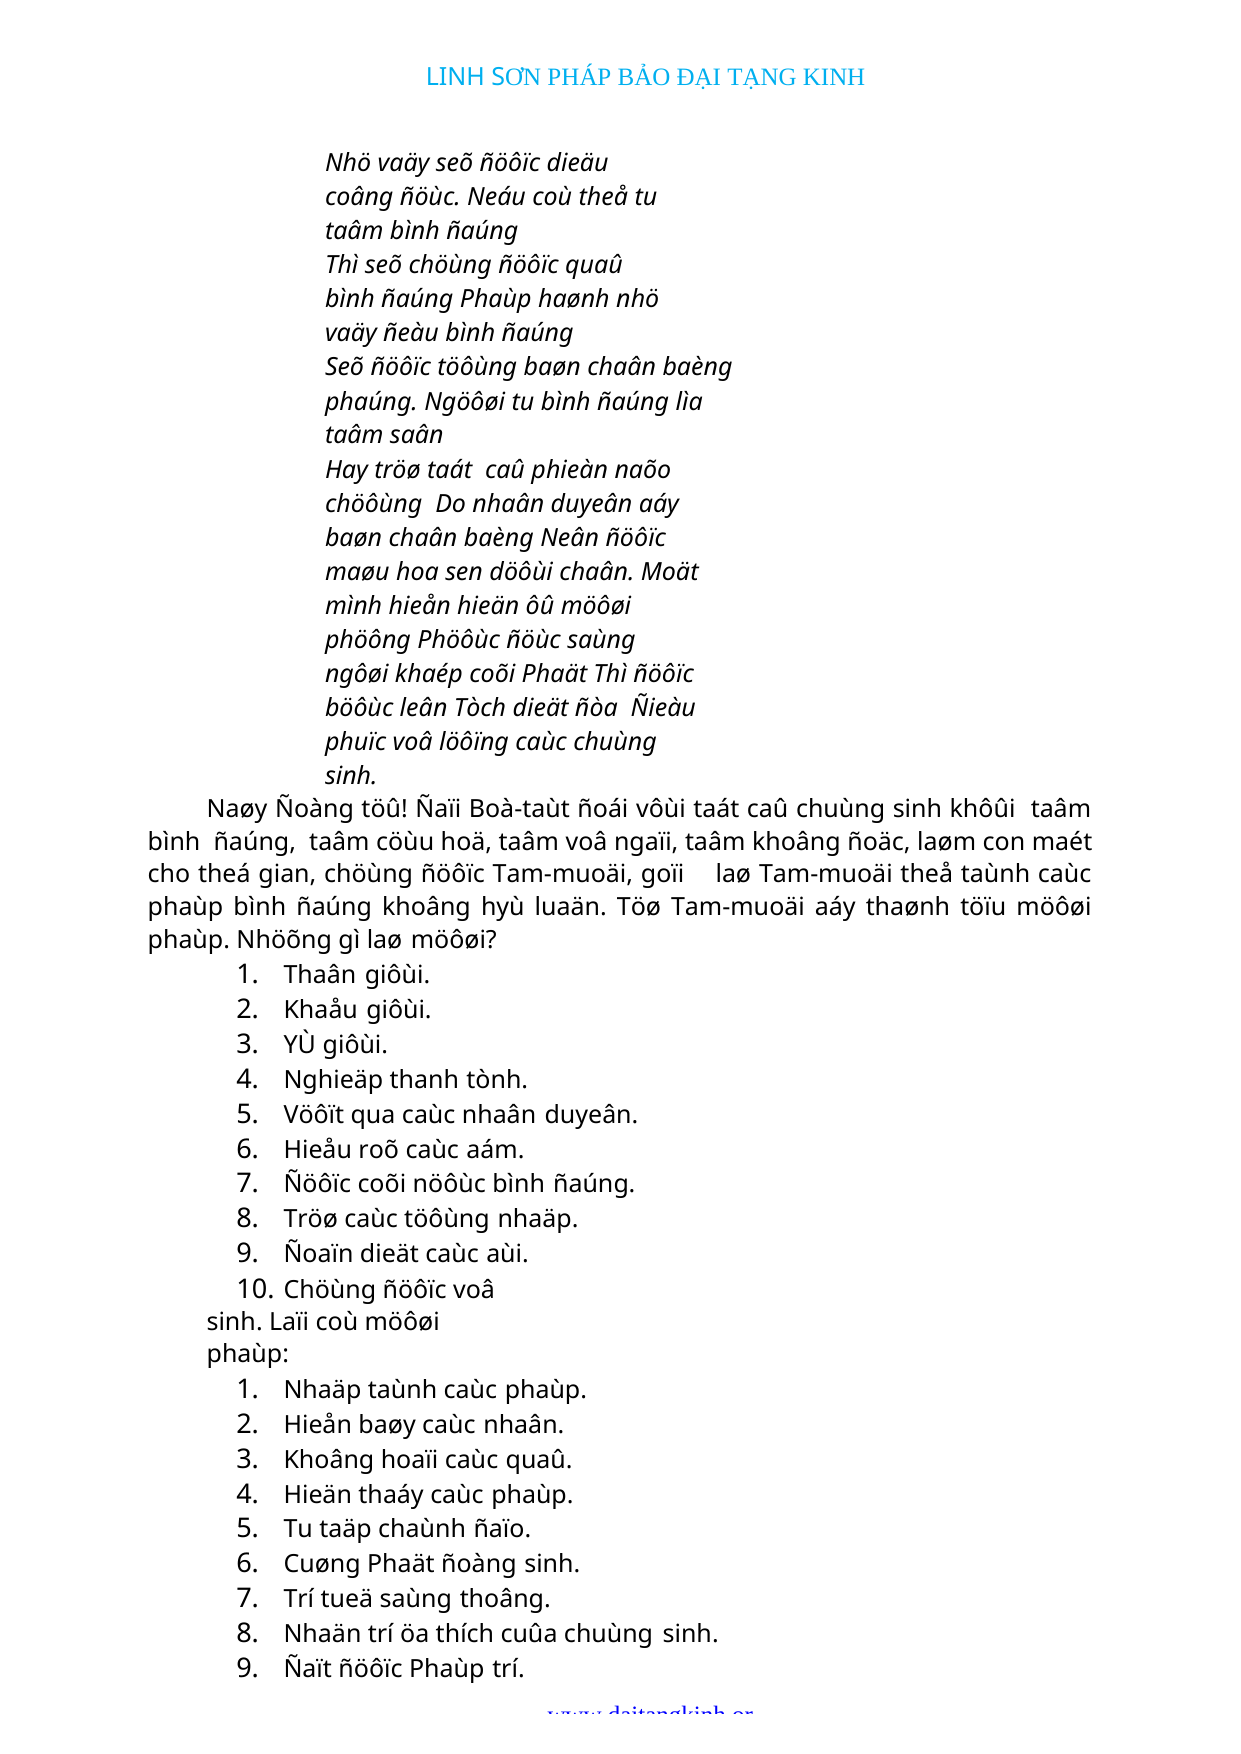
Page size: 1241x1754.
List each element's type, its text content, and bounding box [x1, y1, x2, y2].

list Nhaän trí öa thích cuûa chuùng sinh. [236, 1614, 1105, 1649]
text Hay tröø taát caû phieàn naõo chöôùng Do nhaân duyeân aáy baøn chaân baèng Neân ñöôïc maøu hoa sen döôùi chaân. Moät mình hieån hieän ôû möôøi phöông Phöôùc ñöùc saùng ngôøi khaép coõi Phaät Thì ñöôïc böôùc leân Tòch dieät ñòa Ñieàu phuïc voâ löôïng caùc chuùng sinh. [325, 451, 701, 792]
list Khoâng hoaïi caùc quaû. [236, 1440, 1105, 1475]
list Ñoaïn dieät caùc aùi. [236, 1235, 1105, 1269]
list Nhaäp taùnh caùc phaùp. [236, 1370, 1105, 1406]
list Vöôït qua caùc nhaân duyeân. [236, 1095, 1105, 1130]
list Thaân giôùi. [236, 956, 1105, 991]
list Ñöôïc coõi nöôùc bình ñaúng. [236, 1165, 1105, 1200]
text Nhö vaäy seõ ñöôïc dieäu coâng ñöùc. Neáu coù theå tu taâm bình ñaúng [325, 145, 678, 247]
list Hieän thaáy caùc phaùp. [236, 1475, 1105, 1510]
list Chöùng ñöôïc voâ sinh. Laïi coù möôøi phaùp: [206, 1270, 502, 1370]
text Thì seõ chöùng ñöôïc quaû bình ñaúng Phaùp haønh nhö vaäy ñeàu bình ñaúng [325, 247, 678, 349]
list Hieån baøy caùc nhaân. [236, 1406, 1105, 1440]
list Cuøng Phaät ñoàng sinh. [236, 1545, 1105, 1580]
list Trí tueä saùng thoâng. [236, 1580, 1105, 1614]
list Nghieäp thanh tònh. [236, 1061, 1105, 1095]
list Hieåu roõ caùc aám. [236, 1130, 1105, 1165]
list Tu taäp chaùnh ñaïo. [236, 1510, 1105, 1545]
text Naøy Ñoàng töû! Ñaïi Boà-taùt ñoái vôùi taát caû chuùng sinh khôûi taâm bình ñaúng, taâm cöùu hoä, taâm voâ ngaïi, taâm khoâng ñoäc, laøm con maét cho theá gian, chöùng ñöôïc Tam-muoäi, goïi laø Tam-muoäi theå taùnh caùc phaùp bình ñaúng khoâng hyù luaän. Töø Tam-muoäi aáy thaønh töïu möôøi phaùp. Nhöõng gì laø möôøi? [147, 792, 1093, 955]
text Seõ ñöôïc töôùng baøn chaân baèng phaúng. Ngöôøi tu bình ñaúng lìa taâm saân [325, 349, 744, 451]
list Ñaït ñöôïc Phaùp trí. [236, 1649, 1105, 1684]
list YÙ giôùi. [236, 1026, 1105, 1061]
list Khaåu giôùi. [236, 991, 1105, 1026]
list Tröø caùc töôùng nhaäp. [236, 1200, 1105, 1235]
